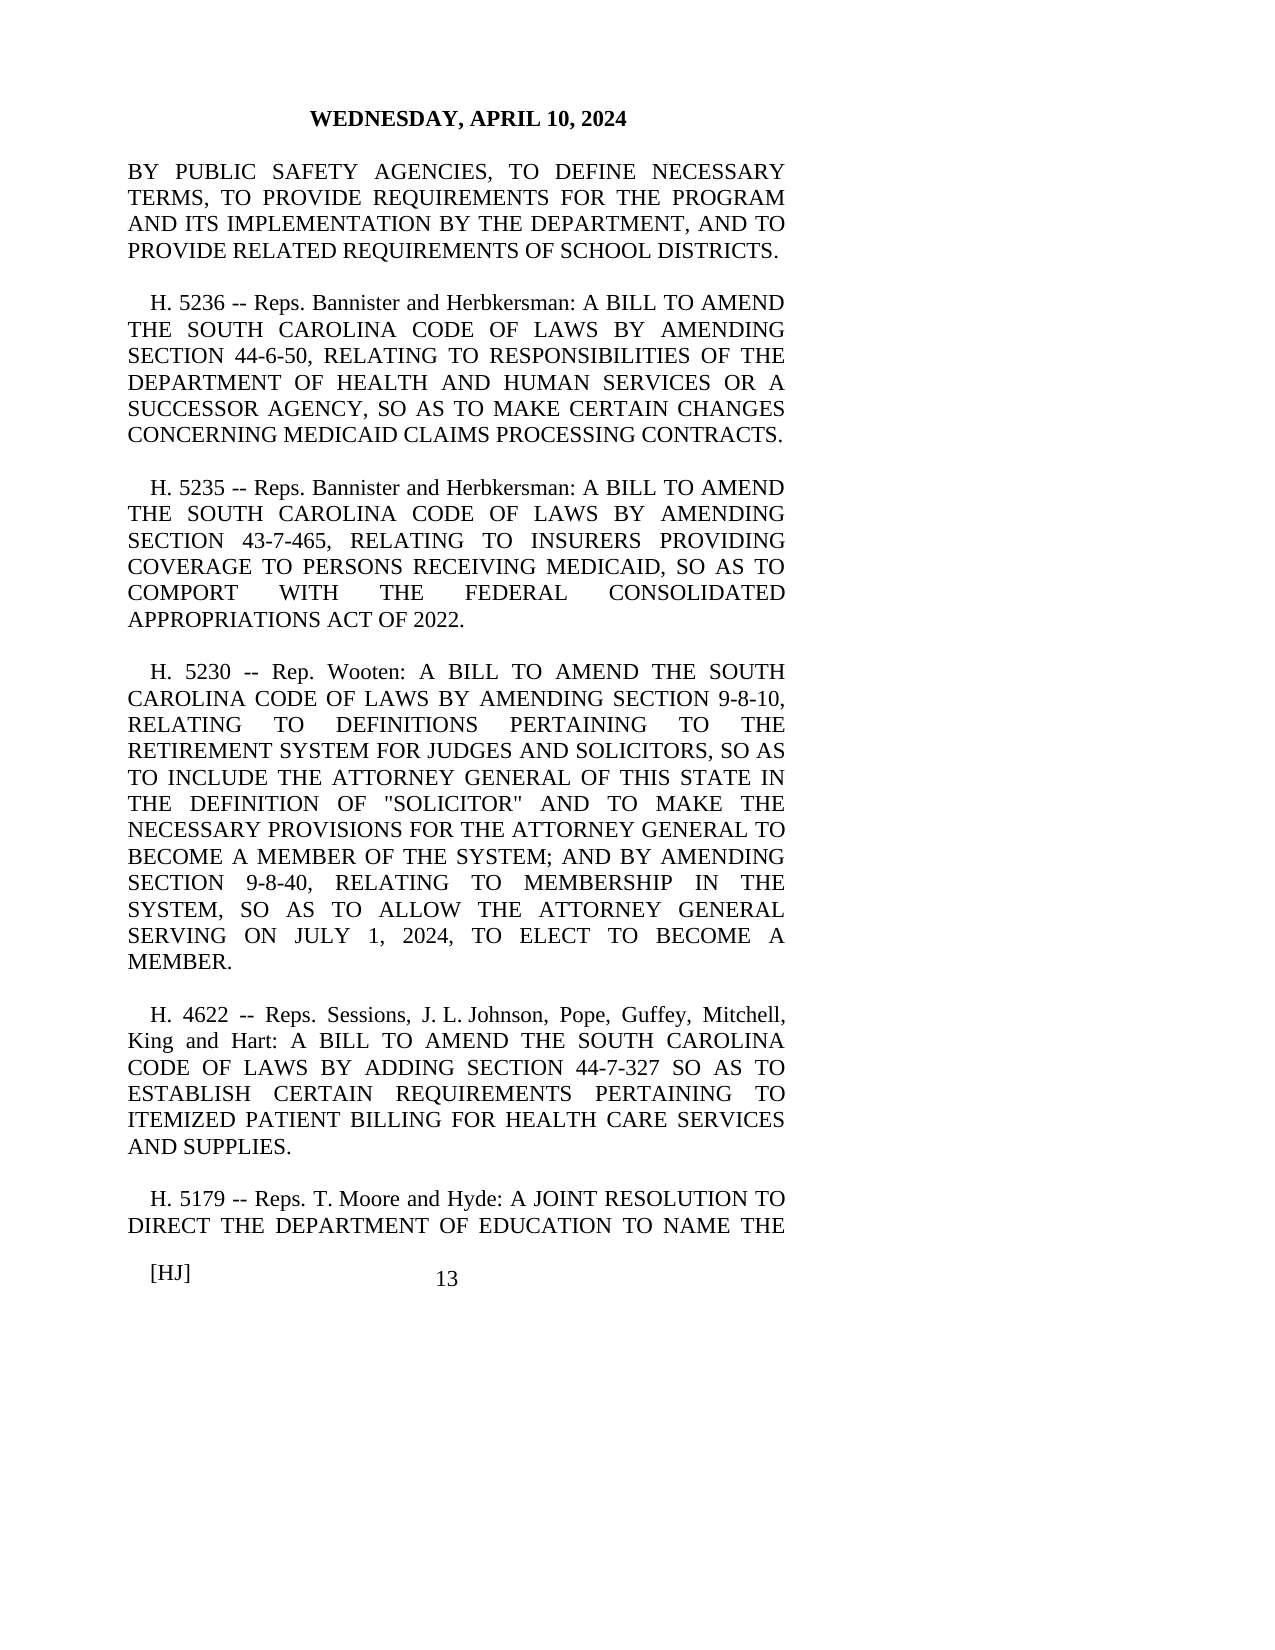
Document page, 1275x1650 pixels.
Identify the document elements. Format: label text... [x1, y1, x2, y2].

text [127, 158, 786, 263]
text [127, 1186, 786, 1238]
text H. 4622 -- Reps. Sessions, J. L. Johnson, Pope, Guffey, Mitchell, King and Hart: A BILL TO AMEND THE SOUTH CAROLINA CODE OF LAWS BY ADDING SECTION 44-7-327 SO AS TO ESTABLISH CERTAIN REQUIREMENTS PERTAINING TO ITEMIZED PATIENT BILLING FOR HEALTH CARE SERVICES AND SUPPLIES. [127, 1001, 786, 1159]
text H. 5236 -- Reps. Bannister and Herbkersman: A BILL TO AMEND THE SOUTH CAROLINA CODE OF LAWS BY AMENDING SECTION 44-6-50, RELATING TO RESPONSIBILITIES OF THE DEPARTMENT OF HEALTH AND HUMAN SERVICES OR A SUCCESSOR AGENCY, SO AS TO MAKE CERTAIN CHANGES CONCERNING MEDICAID CLAIMS PROCESSING CONTRACTS. [127, 289, 786, 448]
text H. 5230 -- Rep. Wooten: A BILL TO AMEND THE SOUTH CAROLINA CODE OF LAWS BY AMENDING SECTION 9-8-10, RELATING TO DEFINITIONS PERTAINING TO THE RETIREMENT SYSTEM FOR JUDGES AND SOLICITORS, SO AS TO INCLUDE THE ATTORNEY GENERAL OF THIS STATE IN THE DEFINITION OF "SOLICITOR" AND TO MAKE THE NECESSARY PROVISIONS FOR THE ATTORNEY GENERAL TO BECOME A MEMBER OF THE SYSTEM; AND BY AMENDING SECTION 9-8-40, RELATING TO MEMBERSHIP IN THE SYSTEM, SO AS TO ALLOW THE ATTORNEY GENERAL SERVING ON JULY 1, 2024, TO ELECT TO BECOME A MEMBER. [127, 658, 786, 975]
text H. 5235 -- Reps. Bannister and Herbkersman: A BILL TO AMEND THE SOUTH CAROLINA CODE OF LAWS BY AMENDING SECTION 43-7-465, RELATING TO INSURERS PROVIDING COVERAGE TO PERSONS RECEIVING MEDICAID, SO AS TO COMPORT WITH THE FEDERAL CONSOLIDATED APPROPRIATIONS ACT OF 2022. [127, 474, 786, 632]
